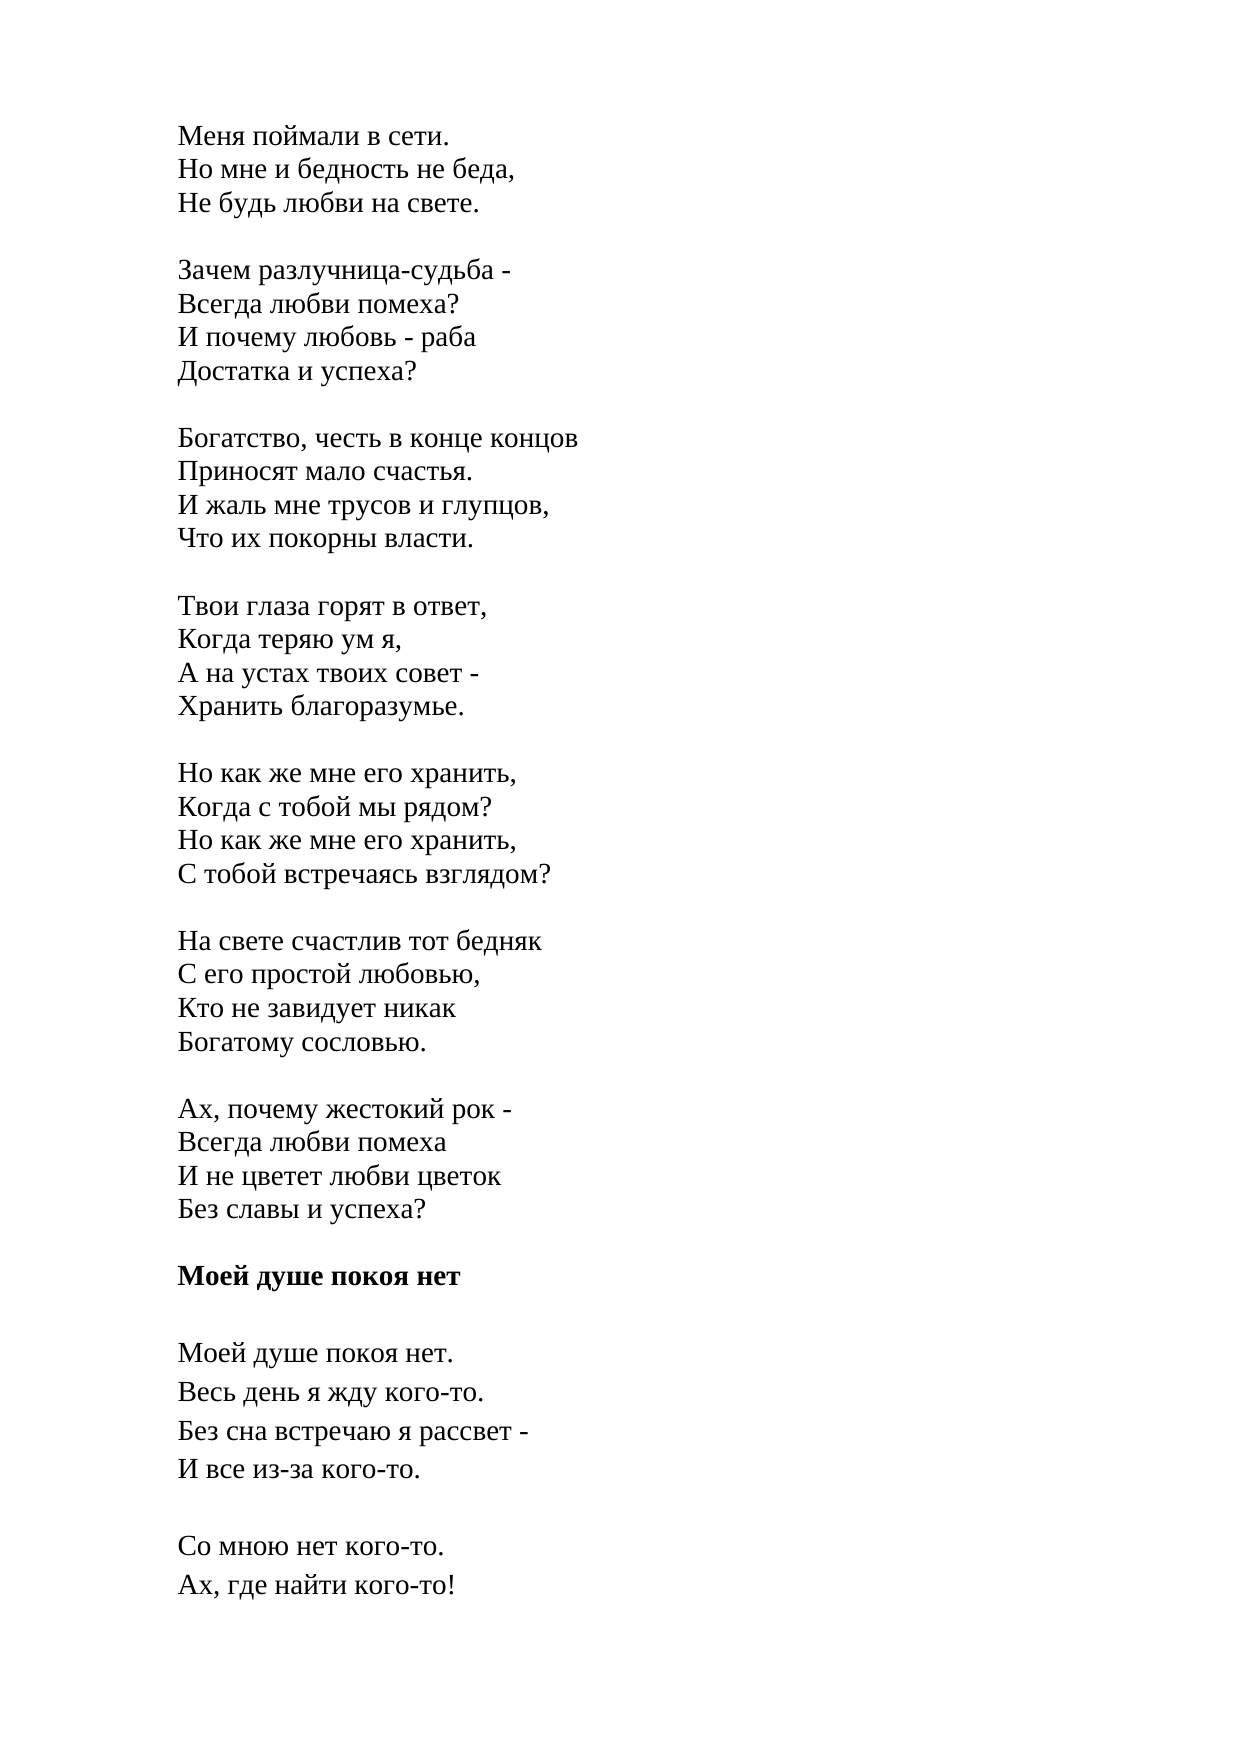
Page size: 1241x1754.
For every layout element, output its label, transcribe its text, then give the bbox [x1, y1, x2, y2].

text И почему любовь - раба [177, 319, 1152, 353]
text А на устах твоих совет - [177, 655, 1152, 688]
text Не будь любви на свете. [177, 185, 1152, 219]
text Ах, почему жестокий рок - [177, 1091, 1152, 1124]
text С тобой встречаясь взглядом? [177, 856, 1152, 889]
text Твои глаза горят в ответ, [177, 588, 1152, 621]
text Всегда любви помеха [177, 1124, 1152, 1158]
text Всегда любви помеха? [177, 286, 1152, 319]
text Достатка и успеха? [177, 353, 1152, 386]
text Хранить благоразумье. [177, 688, 1152, 722]
text Но как же мне его хранить, [177, 822, 1152, 856]
text Но как же мне его хранить, [177, 755, 1152, 789]
text Зачем разлучница-судьба - [177, 252, 1152, 286]
text Но мне и бедность не беда, [177, 152, 1152, 185]
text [177, 1258, 1152, 1600]
text Когда с тобой мы рядом? [177, 789, 1152, 822]
text Богатство, честь в конце концов [177, 420, 1152, 453]
text Что их покорны власти. [177, 521, 1152, 554]
text Кто не завидует никак [177, 990, 1152, 1024]
text Когда теряю ум я, [177, 621, 1152, 655]
text И не цветет любви цветок [177, 1158, 1152, 1191]
text Приносят мало счастья. [177, 453, 1152, 487]
text И жаль мне трусов и глупцов, [177, 487, 1152, 521]
text Меня поймали в сети. [177, 118, 1152, 152]
text Богатому сословью. [177, 1024, 1152, 1057]
text На свете счастлив тот бедняк [177, 923, 1152, 957]
text С его простой любовью, [177, 957, 1152, 990]
text Без славы и успеха? [177, 1191, 1152, 1225]
